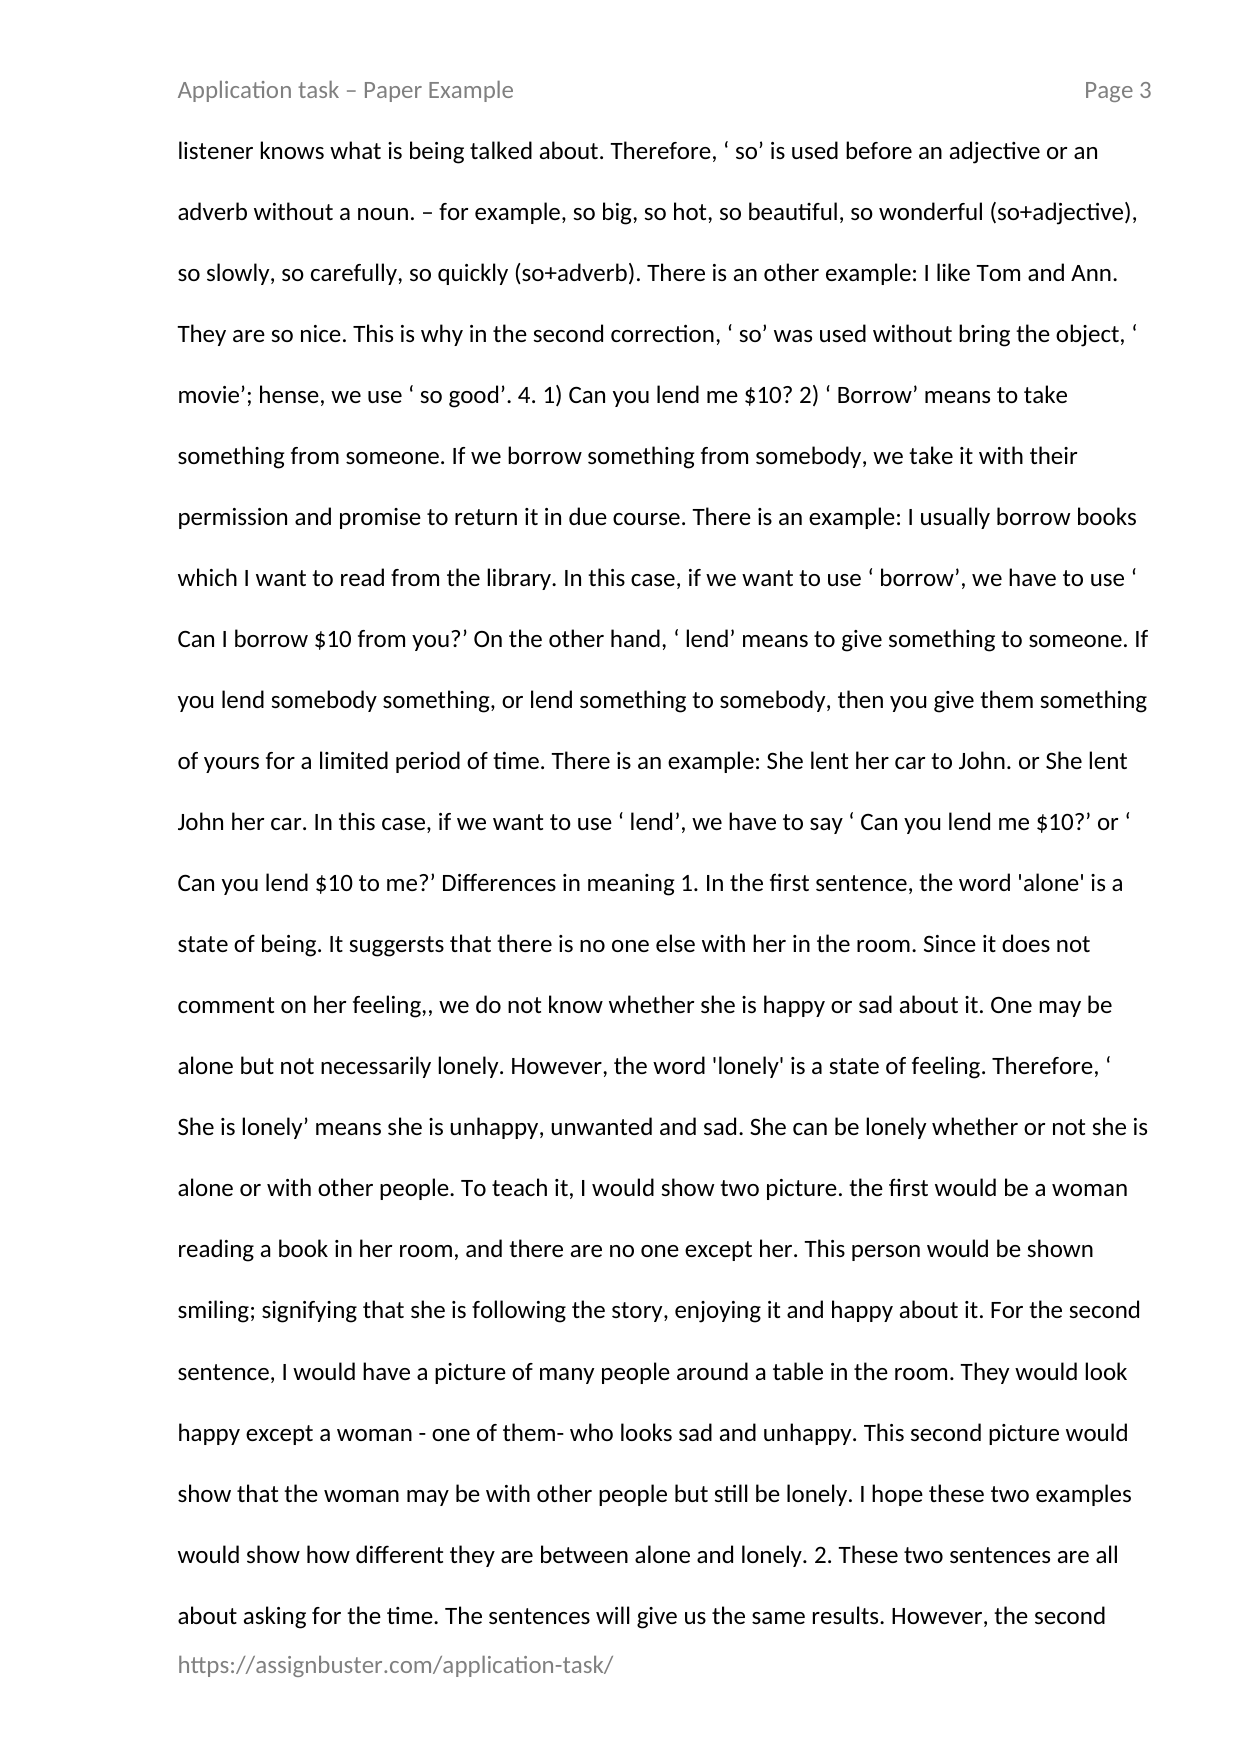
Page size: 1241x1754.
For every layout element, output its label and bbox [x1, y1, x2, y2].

text [177, 135, 1152, 1630]
